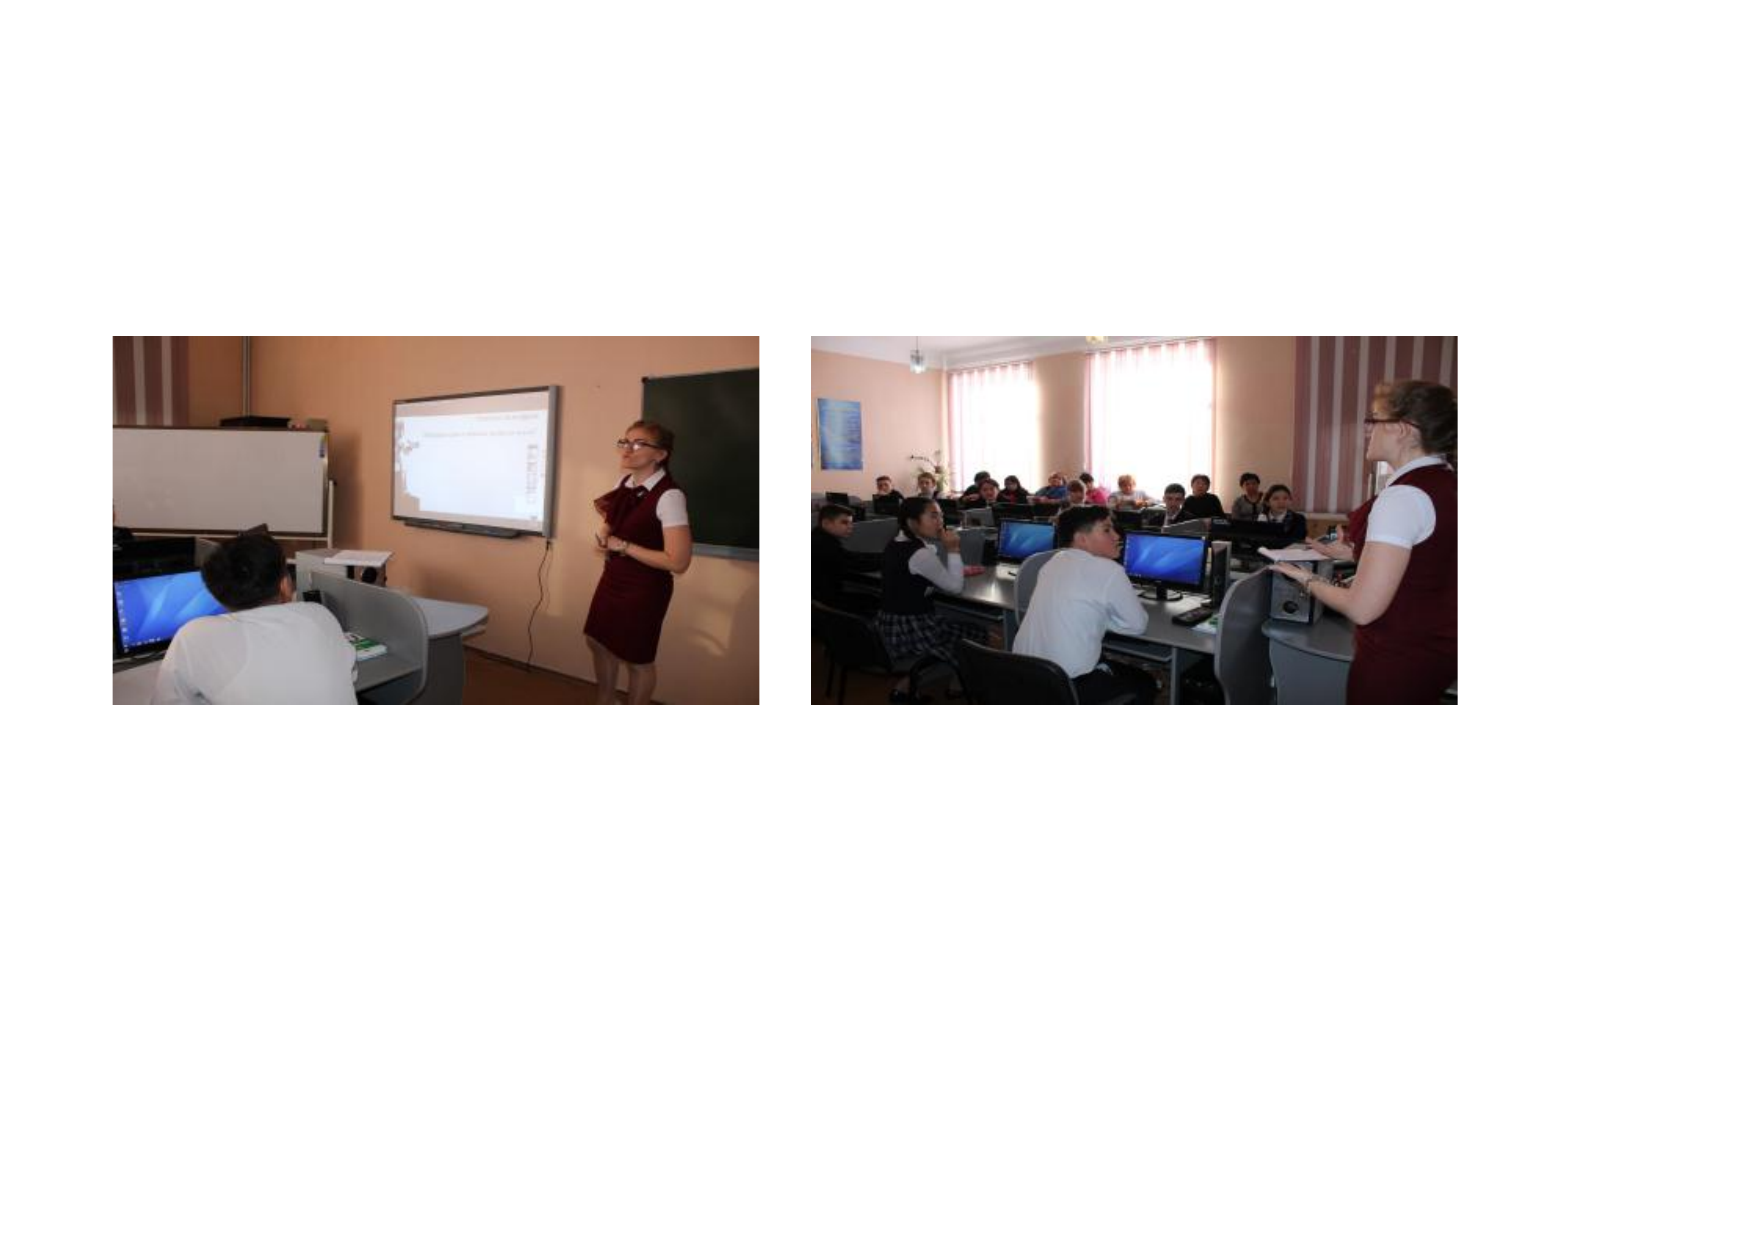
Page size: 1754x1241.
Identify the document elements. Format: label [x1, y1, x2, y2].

picture [112, 336, 760, 705]
picture [811, 336, 1458, 705]
